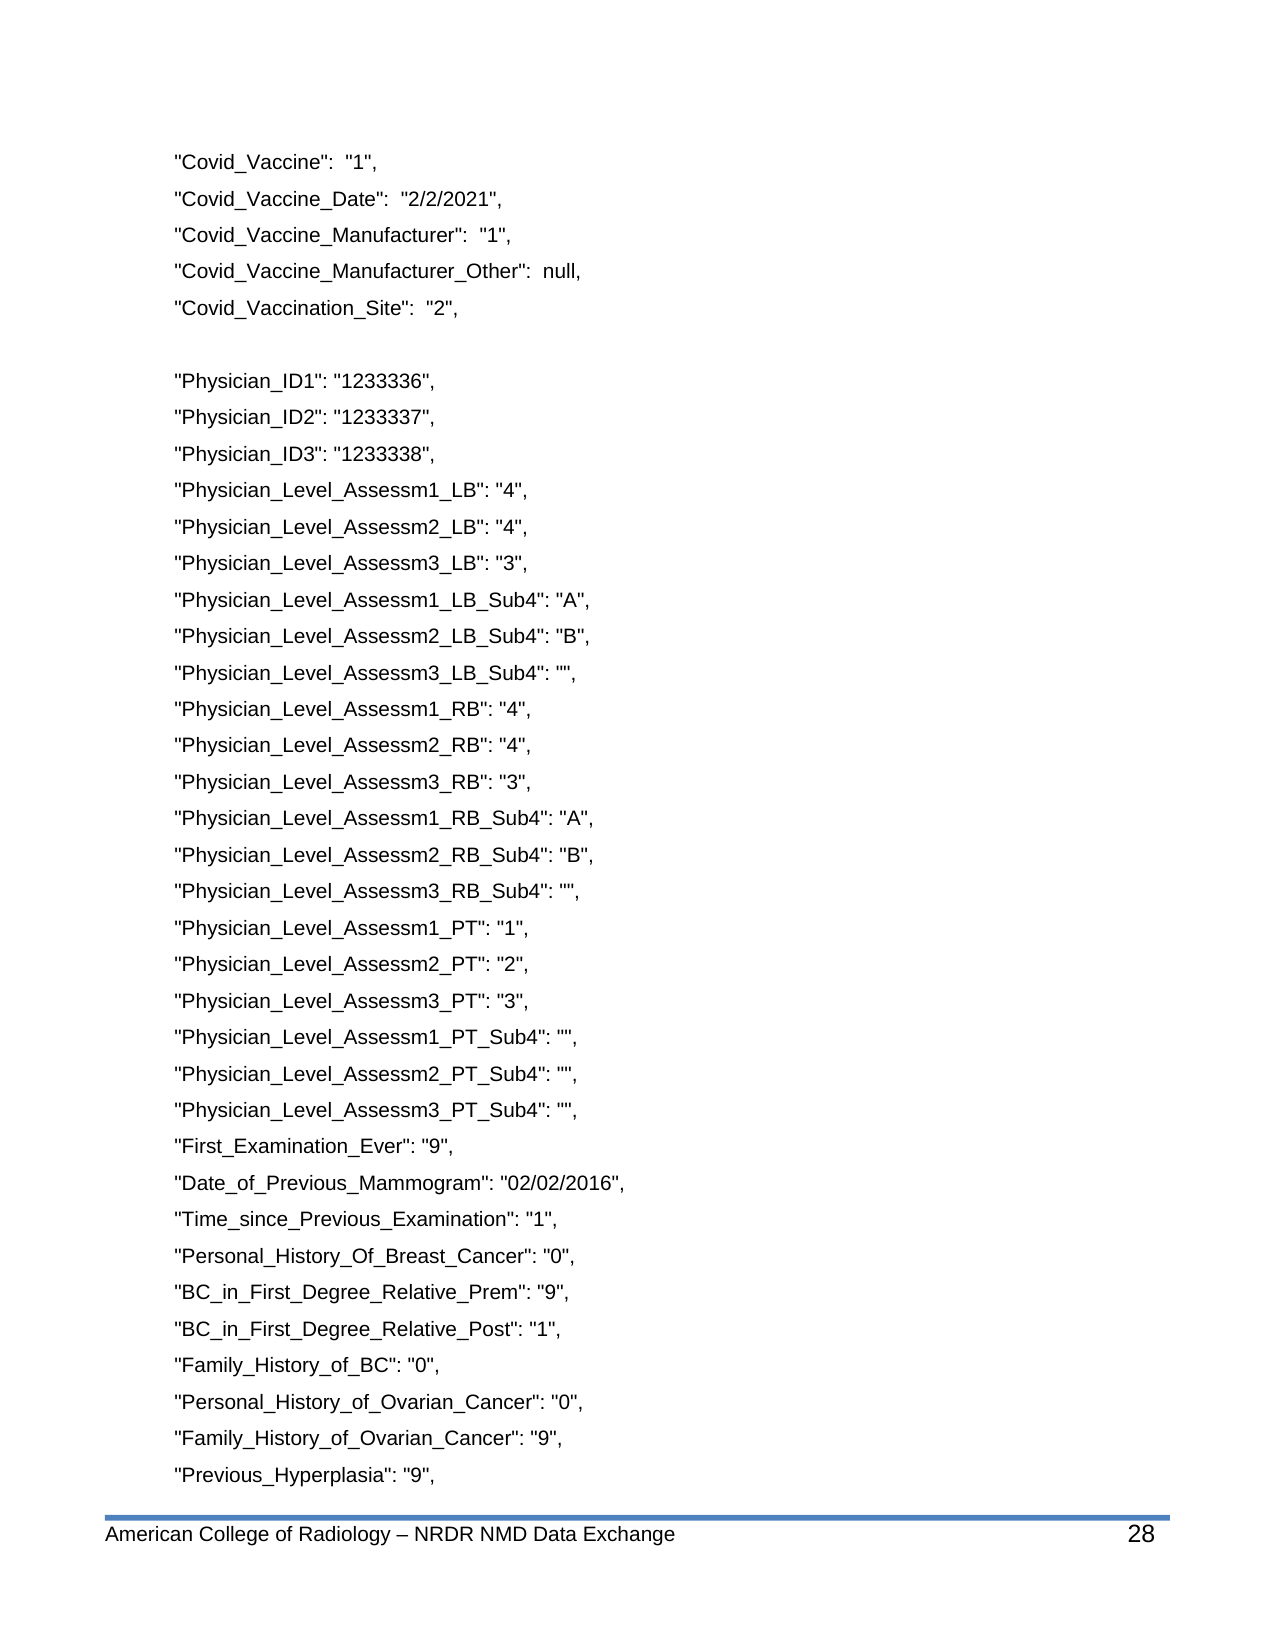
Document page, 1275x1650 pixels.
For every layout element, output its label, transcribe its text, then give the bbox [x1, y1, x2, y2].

text "Physician_Level_Assessm1_RB": "4", [105, 697, 1170, 721]
text "Date_of_Previous_Mammogram": "02/02/2016", [105, 1171, 1170, 1195]
text "Physician_Level_Assessm3_LB_Sub4": "", [105, 660, 1170, 684]
text "Family_History_of_Ovarian_Cancer": "9", [105, 1426, 1170, 1450]
text "Physician_Level_Assessm1_PT": "1", [105, 916, 1170, 939]
text "Physician_Level_Assessm1_PT_Sub4": "", [105, 1025, 1170, 1049]
text "Covid_Vaccine_Manufacturer": "1", [105, 223, 1170, 247]
text "Physician_Level_Assessm3_PT": "3", [105, 988, 1170, 1012]
text "Physician_Level_Assessm3_RB_Sub4": "", [105, 879, 1170, 903]
text "Physician_Level_Assessm2_RB": "4", [105, 733, 1170, 757]
text "Personal_History_of_Ovarian_Cancer": "0", [105, 1389, 1170, 1413]
text "BC_in_First_Degree_Relative_Prem": "9", [105, 1280, 1170, 1304]
text "Physician_Level_Assessm2_PT_Sub4": "", [105, 1061, 1170, 1085]
text "Physician_Level_Assessm1_RB_Sub4": "A", [105, 806, 1170, 830]
text "Covid_Vaccine_Manufacturer_Other": null, [105, 259, 1170, 283]
text "Family_History_of_BC": "0", [105, 1353, 1170, 1377]
text "Physician_Level_Assessm2_RB_Sub4": "B", [105, 843, 1170, 867]
text "Physician_Level_Assessm3_LB": "3", [105, 551, 1170, 575]
text "Physician_Level_Assessm3_PT_Sub4": "", [105, 1098, 1170, 1122]
text "BC_in_First_Degree_Relative_Post": "1", [105, 1317, 1170, 1341]
text "Physician_Level_Assessm1_LB_Sub4": "A", [105, 587, 1170, 611]
text "Physician_Level_Assessm1_LB": "4", [105, 478, 1170, 502]
text "Previous_Hyperplasia": "9", [105, 1462, 1170, 1486]
text "Time_since_Previous_Examination": "1", [105, 1207, 1170, 1231]
text "Covid_Vaccination_Site": "2", [105, 296, 1170, 320]
text "First_Examination_Ever": "9", [105, 1134, 1170, 1158]
text "Physician_Level_Assessm2_LB": "4", [105, 514, 1170, 538]
text "Covid_Vaccine": "1", [105, 150, 1170, 174]
text "Physician_ID2": "1233337", [105, 405, 1170, 429]
text "Physician_Level_Assessm3_RB": "3", [105, 770, 1170, 794]
text "Covid_Vaccine_Date": "2/2/2021", [105, 186, 1170, 210]
text "Physician_Level_Assessm2_LB_Sub4": "B", [105, 624, 1170, 648]
text "Physician_ID1": "1233336", [105, 369, 1170, 393]
text "Personal_History_Of_Breast_Cancer": "0", [105, 1244, 1170, 1268]
text "Physician_Level_Assessm2_PT": "2", [105, 952, 1170, 976]
text "Physician_ID3": "1233338", [105, 442, 1170, 466]
